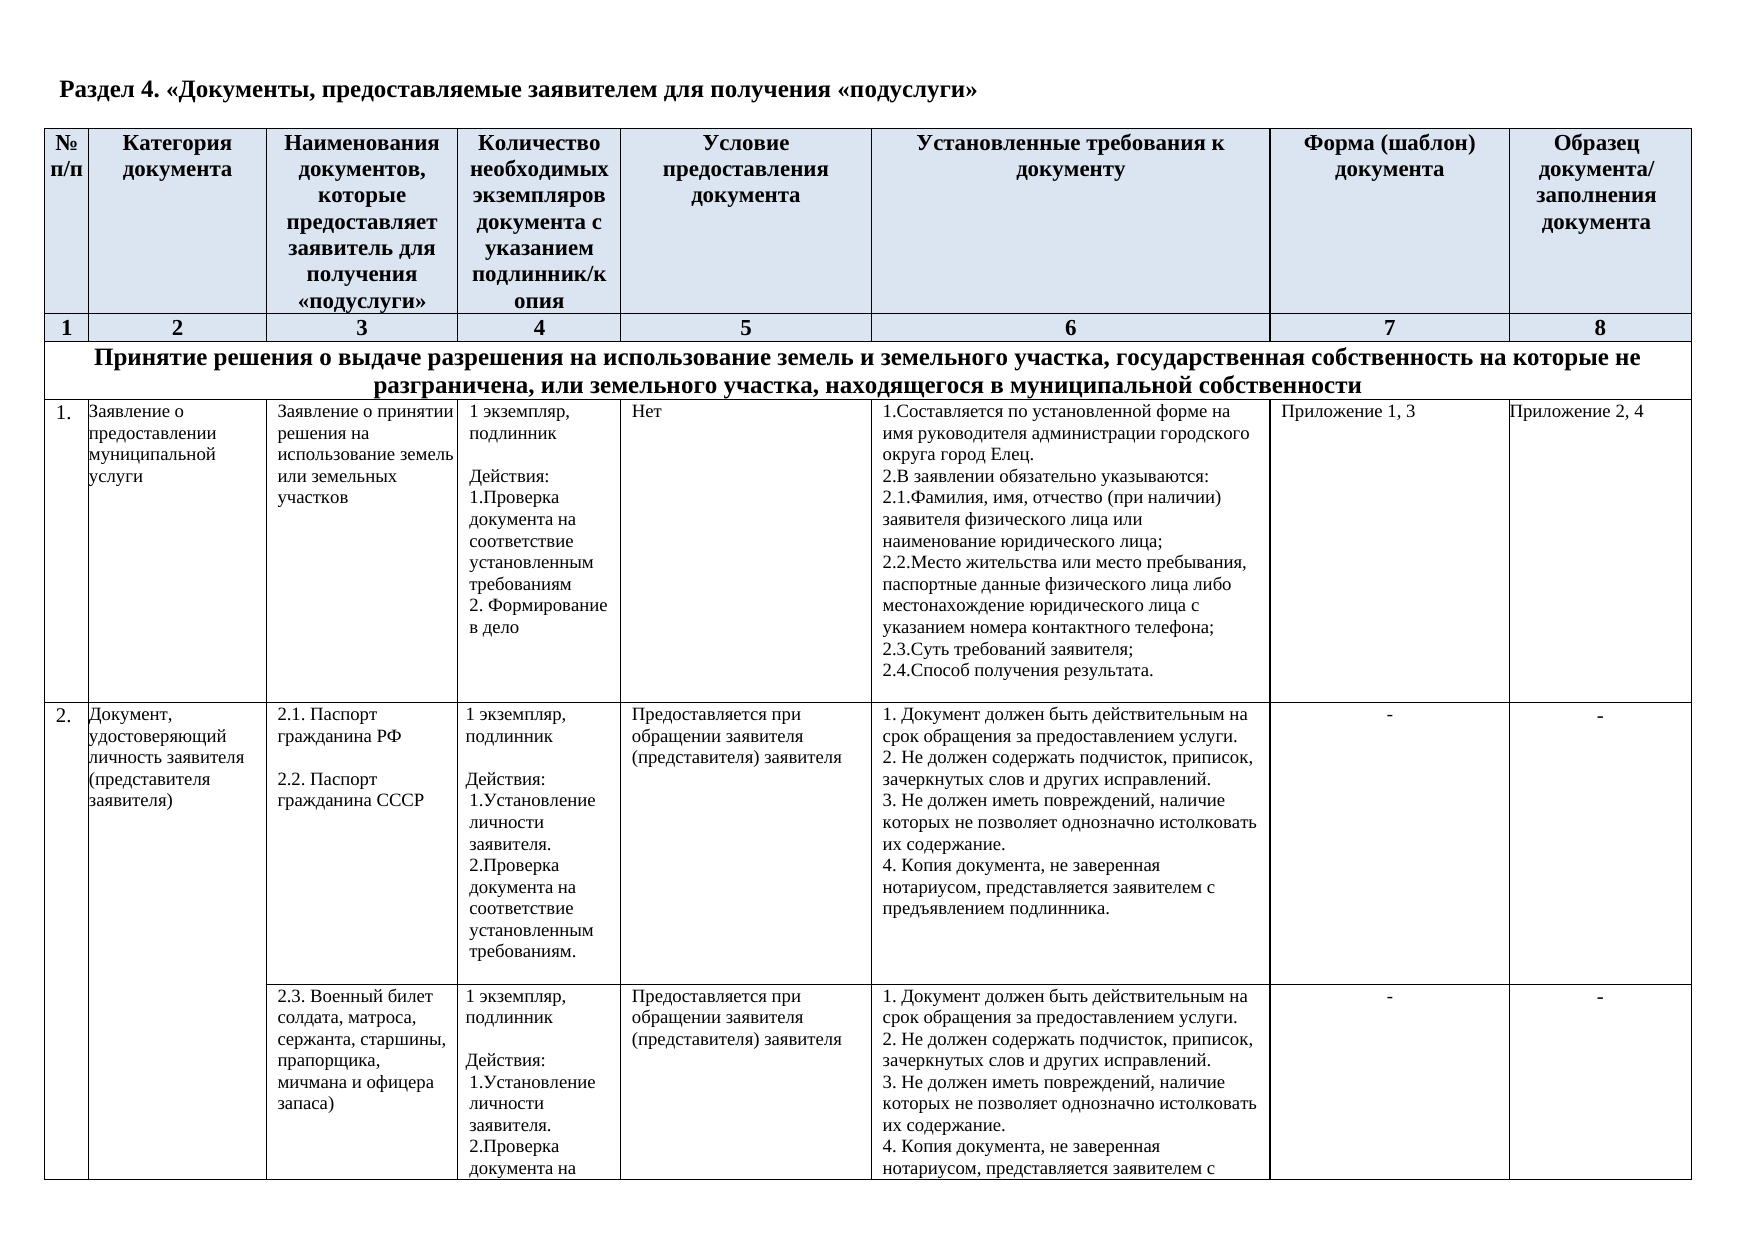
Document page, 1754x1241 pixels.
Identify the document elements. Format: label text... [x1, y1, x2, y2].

table_header Форма (шаблон) документа [1271, 129, 1509, 313]
table_header Установленные требования к документу [872, 129, 1269, 313]
table_cell 1 экземпляр, подлинник Действия: 1.Установление личности заявителя. 2.Проверка документа на соответствие установленным требованиям. [458, 703, 620, 983]
table_cell 7 [1271, 314, 1509, 341]
table_cell Заявление о предоставлении муниципальной услуги [89, 400, 266, 702]
table_header Условие предоставления документа [621, 129, 871, 313]
table_cell 2.1. Паспорт гражданина РФ 2.2. Паспорт гражданина СССР [267, 703, 457, 983]
table_header Категория документа [89, 129, 266, 313]
table_cell - [1271, 703, 1509, 983]
table_header № п/п [45, 129, 88, 313]
table_header Образец документа/ заполнения документа [1510, 129, 1691, 313]
table_cell - [1510, 985, 1691, 1178]
table_cell Нет [621, 400, 871, 702]
table_cell Заявление о принятии решения на использование земель или земельных участков [267, 400, 457, 702]
table_cell 1 [45, 314, 88, 341]
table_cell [458, 985, 620, 1178]
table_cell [621, 985, 871, 1178]
text Раздел 4. «Документы, предоставляемые заявителем для получения «подуслуги» [59, 74, 1665, 103]
table_cell 1.Составляется по установленной форме на имя руководителя администрации городского округа город Елец. 2.В заявлении обязательно указываются: 2.1.Фамилия, имя, отчество (при наличии) заявителя физического лица или наименование юридического лица; 2.2.Место жительства или место пребывания, паспортные данные физического лица либо местонахождение юридического лица с указанием номера контактного телефона; 2.3.Суть требований заявителя; 2.4.Способ получения результата. [872, 400, 1269, 702]
table_cell Предоставляется при обращении заявителя (представителя) заявителя [621, 703, 871, 983]
table_cell 1 экземпляр, подлинник Действия: 1.Проверка документа на соответствие установленным требованиям 2. Формирование в дело [458, 400, 620, 702]
table_cell - [1271, 985, 1509, 1178]
table_header Количество необходимых экземпляров документа с указанием подлинник/копия [458, 129, 620, 313]
table_cell 8 [1510, 314, 1691, 341]
table_cell 5 [621, 314, 871, 341]
table_cell Приложение 1, 3 [1271, 400, 1509, 702]
table_cell Приложение 2, 4 [1510, 400, 1691, 702]
table_cell 3 [267, 314, 457, 341]
table_cell 1. [45, 400, 88, 702]
table_cell - [1510, 703, 1691, 983]
table_header Наименования документов, которые предоставляет заявитель для получения «подуслуги» [267, 129, 457, 313]
table_cell 2. [45, 703, 88, 1178]
table_cell Документ, удостоверяющий личность заявителя (представителя заявителя) [89, 703, 266, 1178]
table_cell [872, 985, 1269, 1178]
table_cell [267, 985, 457, 1178]
table_cell 6 [872, 314, 1269, 341]
table_cell 4 [458, 314, 620, 341]
table_cell 2 [89, 314, 266, 341]
table_cell Принятие решения о выдаче разрешения на использование земель и земельного участка, государственная собственность на которые не разграничена, или земельного участка, находящегося в муниципальной собственности [45, 342, 1691, 399]
